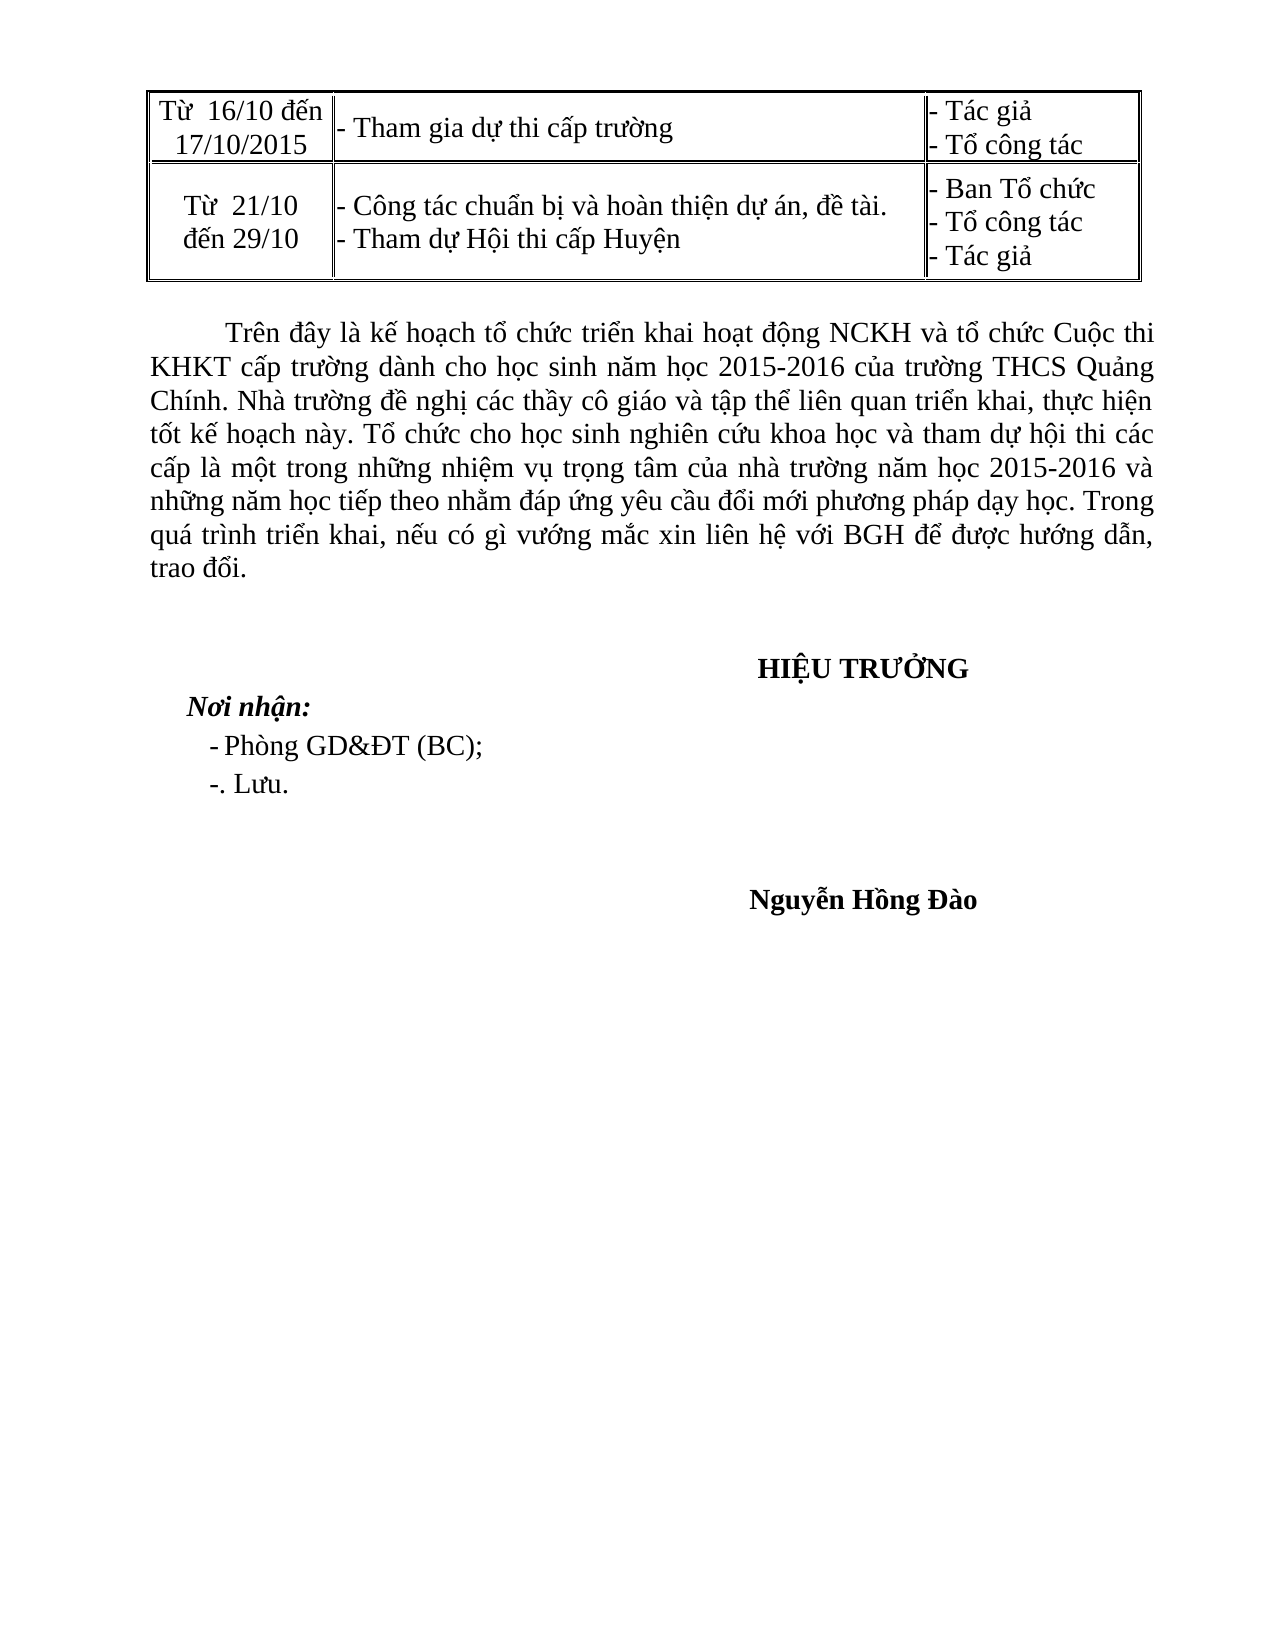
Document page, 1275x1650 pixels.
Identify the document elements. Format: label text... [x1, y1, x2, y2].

table_header HIỆU TRƯỞNG Nguyễn Hồng Đào [612, 651, 1115, 920]
table_cell - Tác giả - Tổ công tác [926, 93, 1138, 160]
table_cell - Ban Tổ chức - Tổ công tác - Tác giả [926, 160, 1139, 279]
table_cell - Công tác chuẩn bị và hoàn thiện dự án, đề tài. - Tham dự Hội thi cấp Huyện [334, 160, 926, 279]
table_cell Từ 21/10 đến 29/10 [150, 160, 334, 279]
table_header Nơi nhận: Phòng GD&ĐT (BC); -. Lưu. [139, 651, 612, 920]
text Trên đây là kế hoạch tổ chức triển khai hoạt động NCKH và tổ chức Cuộc thi KHKT cấp trường dành cho học sinh năm học 2015-2016 của trường THCS Quảng Chính. Nhà trường đề nghị các thầy cô giáo và tập thể liên quan triển khai, thực hiện tốt kế hoạch này. Tổ chức cho học sinh nghiên cứu khoa học và tham dự hội thi các cấp là một trong những nhiệm vụ trọng tâm của nhà trường năm học 2015-2016 và những năm học tiếp theo nhằm đáp ứng yêu cầu đổi mới phương pháp dạy học. Trong quá trình triển khai, nếu có gì vướng mắc xin liên hệ với BGH để được hướng dẫn, trao đổi. [150, 316, 1155, 584]
table_cell Từ 16/10 đến 17/10/2015 [150, 93, 334, 160]
table_cell - Tham gia dự thi cấp trường [334, 92, 926, 160]
